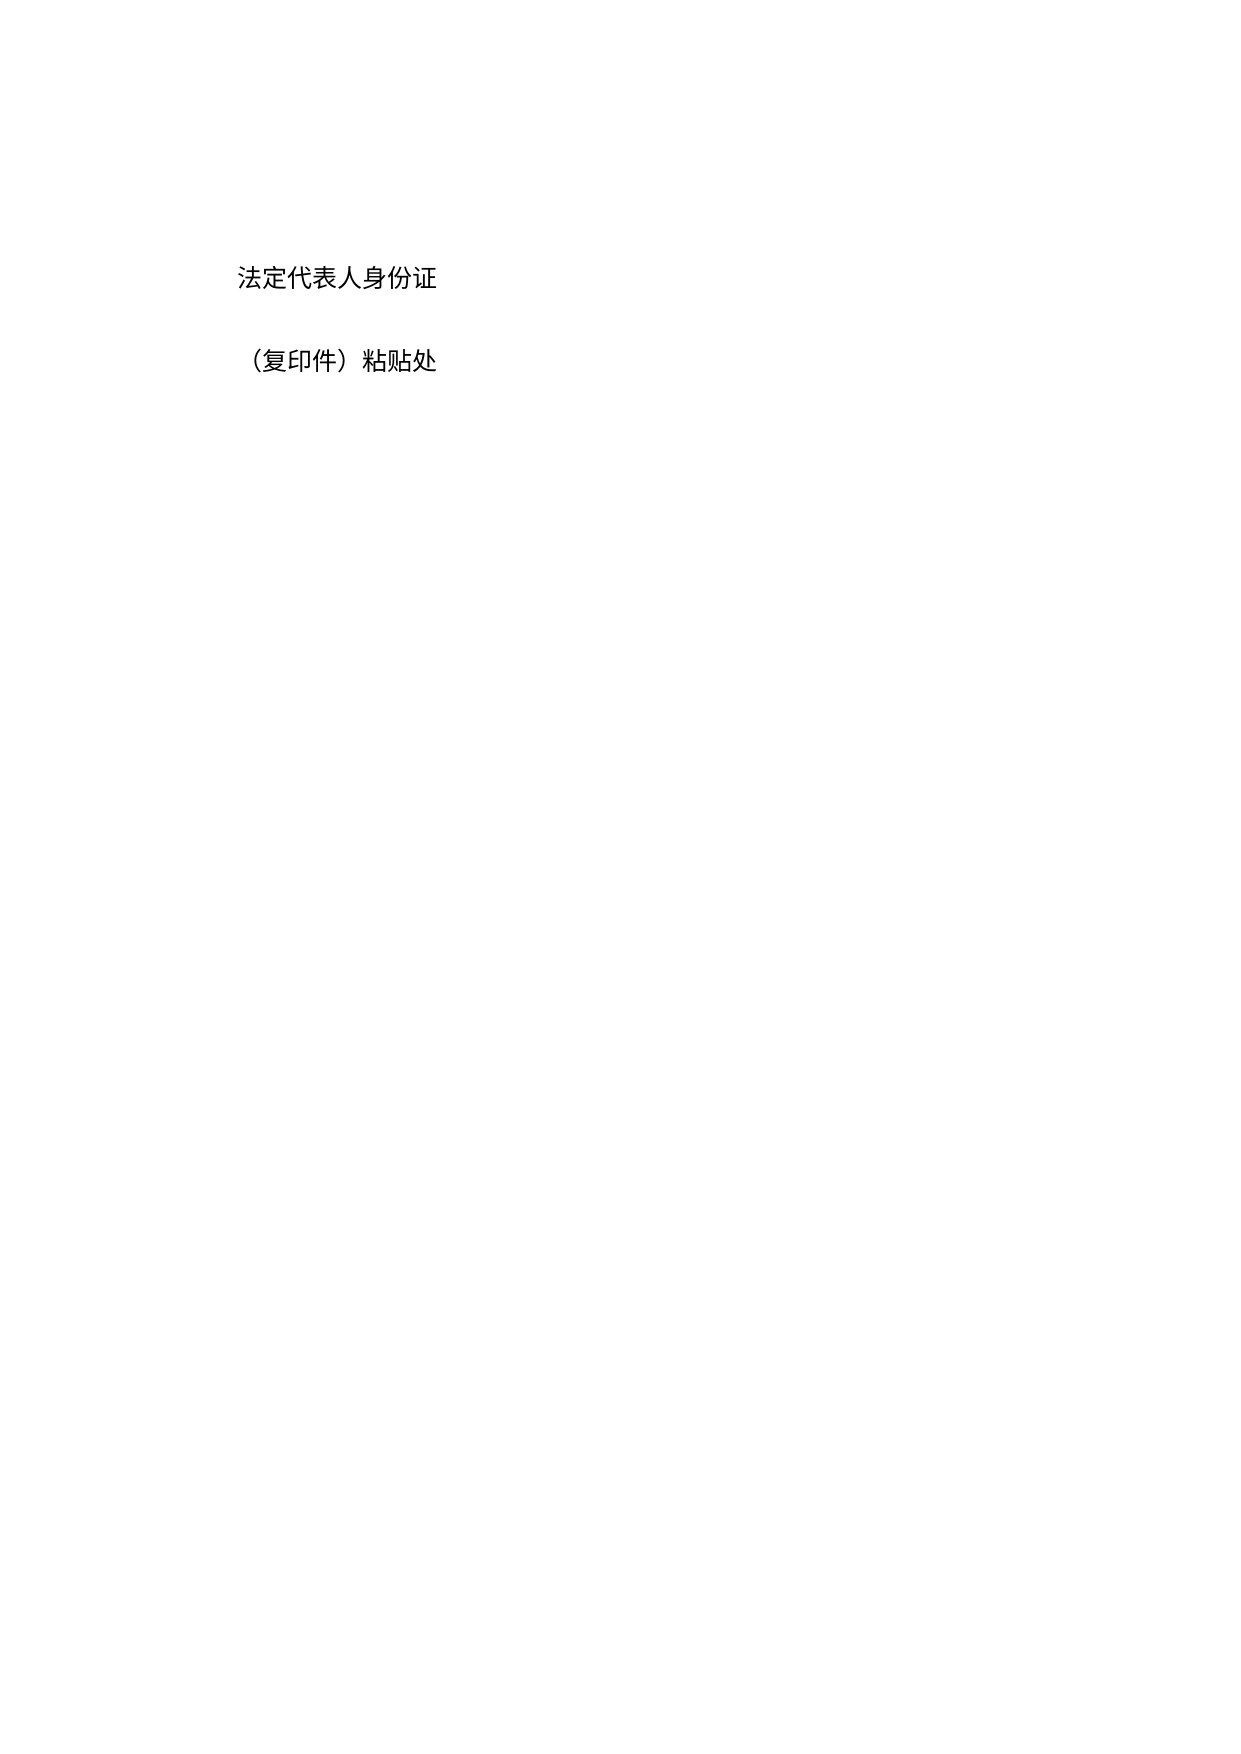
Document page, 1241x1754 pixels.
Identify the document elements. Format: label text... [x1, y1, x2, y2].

text 法定代表人身份证 [187, 244, 1053, 309]
text （复印件）粘贴处 [187, 327, 1053, 392]
